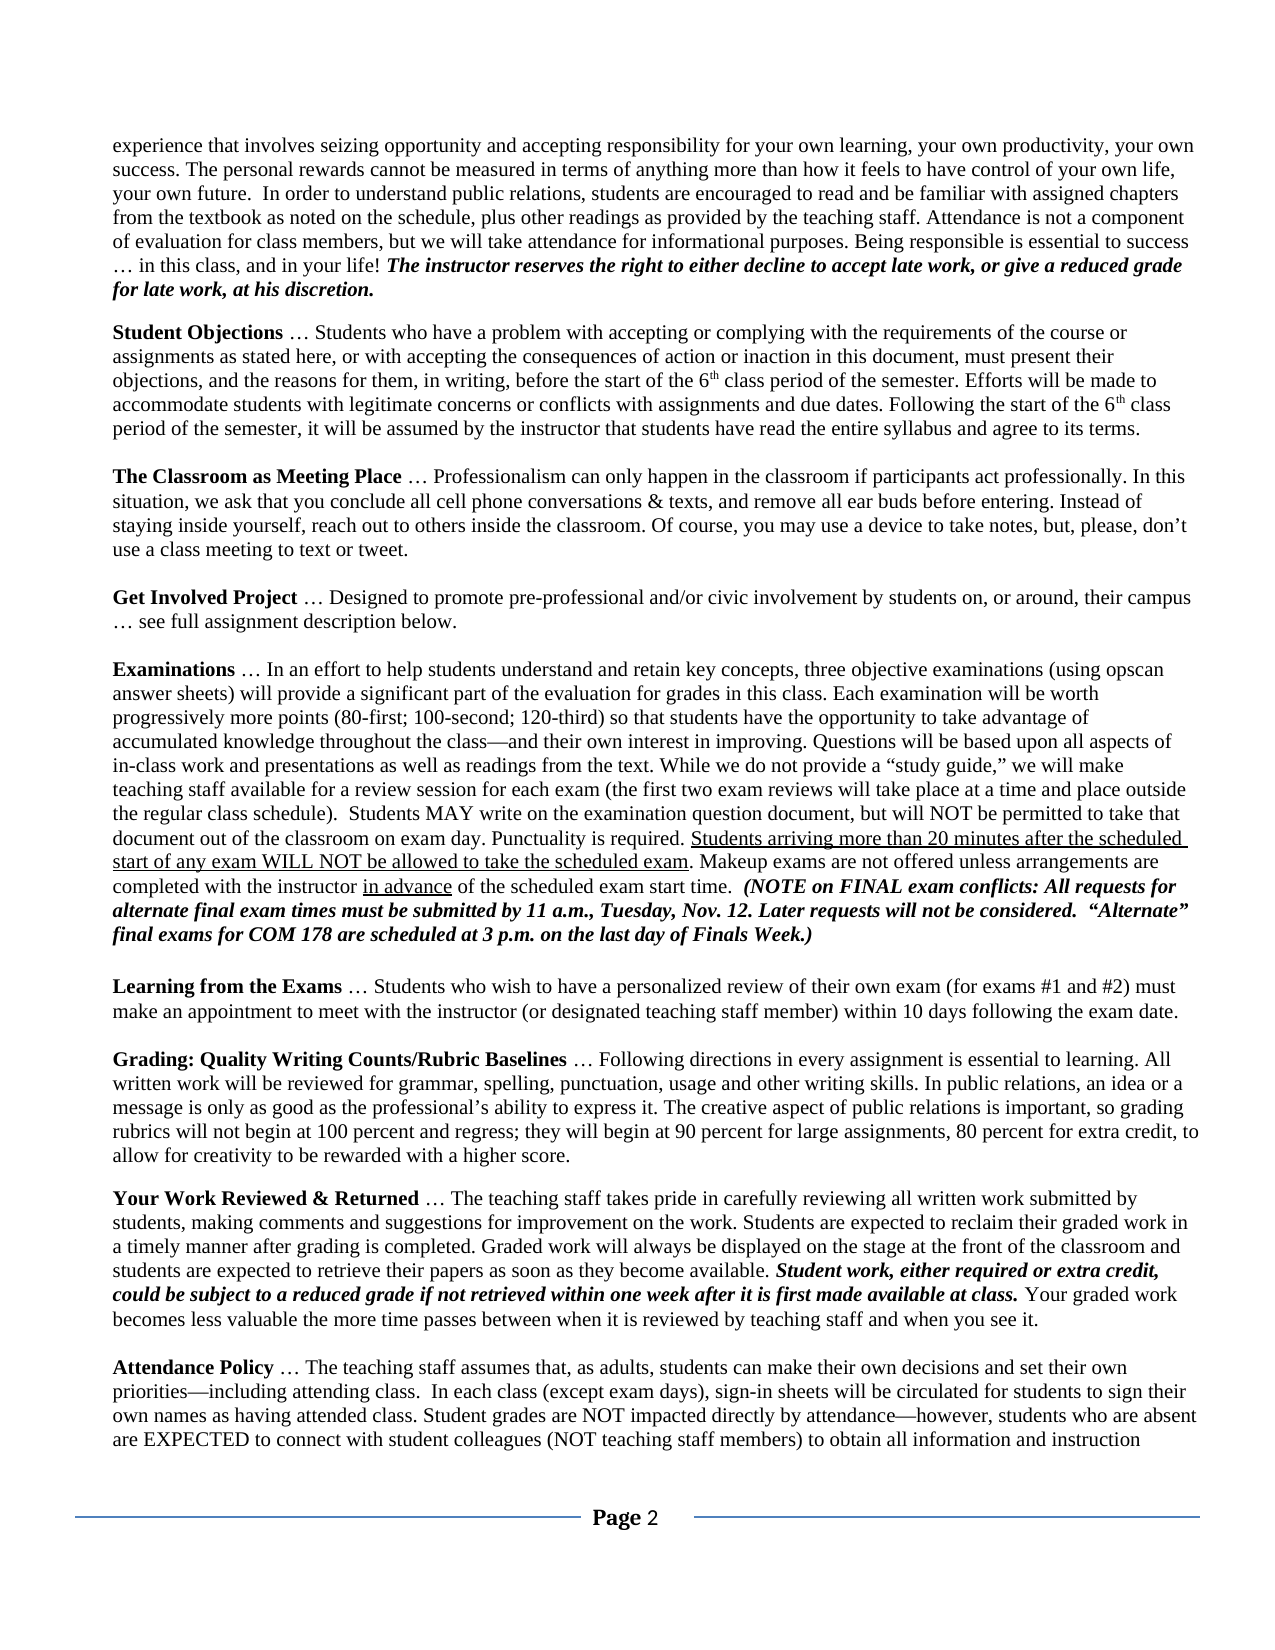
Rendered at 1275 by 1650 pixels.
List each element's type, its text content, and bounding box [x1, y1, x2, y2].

text Grading: Quality Writing Counts/Rubric Baselines … Following directions in every assignment is essential to learning. All written work will be reviewed for grammar, spelling, punctuation, usage and other writing skills. In public relations, an idea or a message is only as good as the professional’s ability to express it. The creative aspect of public relations is important, so grading rubrics will not begin at 100 percent and regress; they will begin at 90 percent for large assignments, 80 percent for extra credit, to allow for creativity to be rewarded with a higher score. [112, 1047, 1200, 1167]
text Get Involved Project … Designed to promote pre-professional and/or civic involvement by students on, or around, their campus … see full assignment description below. [112, 585, 1200, 633]
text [112, 132, 1200, 301]
text Student Objections … Students who have a problem with accepting or complying with the requirements of the course or assignments as stated here, or with accepting the consequences of action or inaction in this document, must present their objections, and the reasons for them, in writing, before the start of the 6th class period of the semester. Efforts will be made to accommodate students with legitimate concerns or conflicts with assignments and due dates. Following the start of the 6th class period of the semester, it will be assumed by the instructor that students have read the entire syllabus and agree to its terms. [112, 320, 1200, 440]
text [112, 1403, 1200, 1451]
text Learning from the Exams … Students who wish to have a personalized review of their own exam (for exams #1 and #2) must make an appointment to meet with the instructor (or designated teaching staff member) within 10 days following the exam date. [112, 974, 1200, 1023]
text Your Work Reviewed & Returned … The teaching staff takes pride in carefully reviewing all written work submitted by students, making comments and suggestions for improvement on the work. Students are expected to reclaim their graded work in a timely manner after grading is completed. Graded work will always be displayed on the stage at the front of the classroom and students are expected to retrieve their papers as soon as they become available. Student work, either required or extra credit, could be subject to a reduced grade if not retrieved within one week after it is first made available at class. Your graded work becomes less valuable the more time passes between when it is reviewed by teaching staff and when you see it. [112, 1186, 1200, 1331]
text Attendance Policy … The teaching staff assumes that, as adults, students can make their own decisions and set their own priorities—including attending class. In each class (except exam days), sign-in sheets will be circulated for students to sign their [112, 1354, 1200, 1403]
text The Classroom as Meeting Place … Professionalism can only happen in the classroom if participants act professionally. In this situation, we ask that you conclude all cell phone conversations & texts, and remove all ear buds before entering. Instead of staying inside yourself, reach out to others inside the classroom. Of course, you may use a device to take notes, but, please, don’t use a class meeting to text or tweet. [112, 464, 1200, 561]
text Examinations … In an effort to help students understand and retain key concepts, three objective examinations (using opscan answer sheets) will provide a significant part of the evaluation for grades in this class. Each examination will be worth progressively more points (80-first; 100-second; 120-third) so that students have the opportunity to take advantage of accumulated knowledge throughout the class—and their own interest in improving. Questions will be based upon all aspects of in-class work and presentations as well as readings from the text. While we do not provide a “study guide,” we will make teaching staff available for a review session for each exam (the first two exam reviews will take place at a time and place outside the regular class schedule). Students MAY write on the examination question document, but will NOT be permitted to take that document out of the classroom on exam day. Punctuality is required. Students arriving more than 20 minutes after the scheduled start of any exam WILL NOT be allowed to take the scheduled exam. Makeup exams are not offered unless arrangements are completed with the instructor in advance of the scheduled exam start time. (NOTE on FINAL exam conflicts: All requests for alternate final exam times must be submitted by 11 a.m., Tuesday, Nov. 12. Later requests will not be considered. “Alternate” final exams for COM 178 are scheduled at 3 p.m. on the last day of Finals Week.) [112, 657, 1200, 946]
